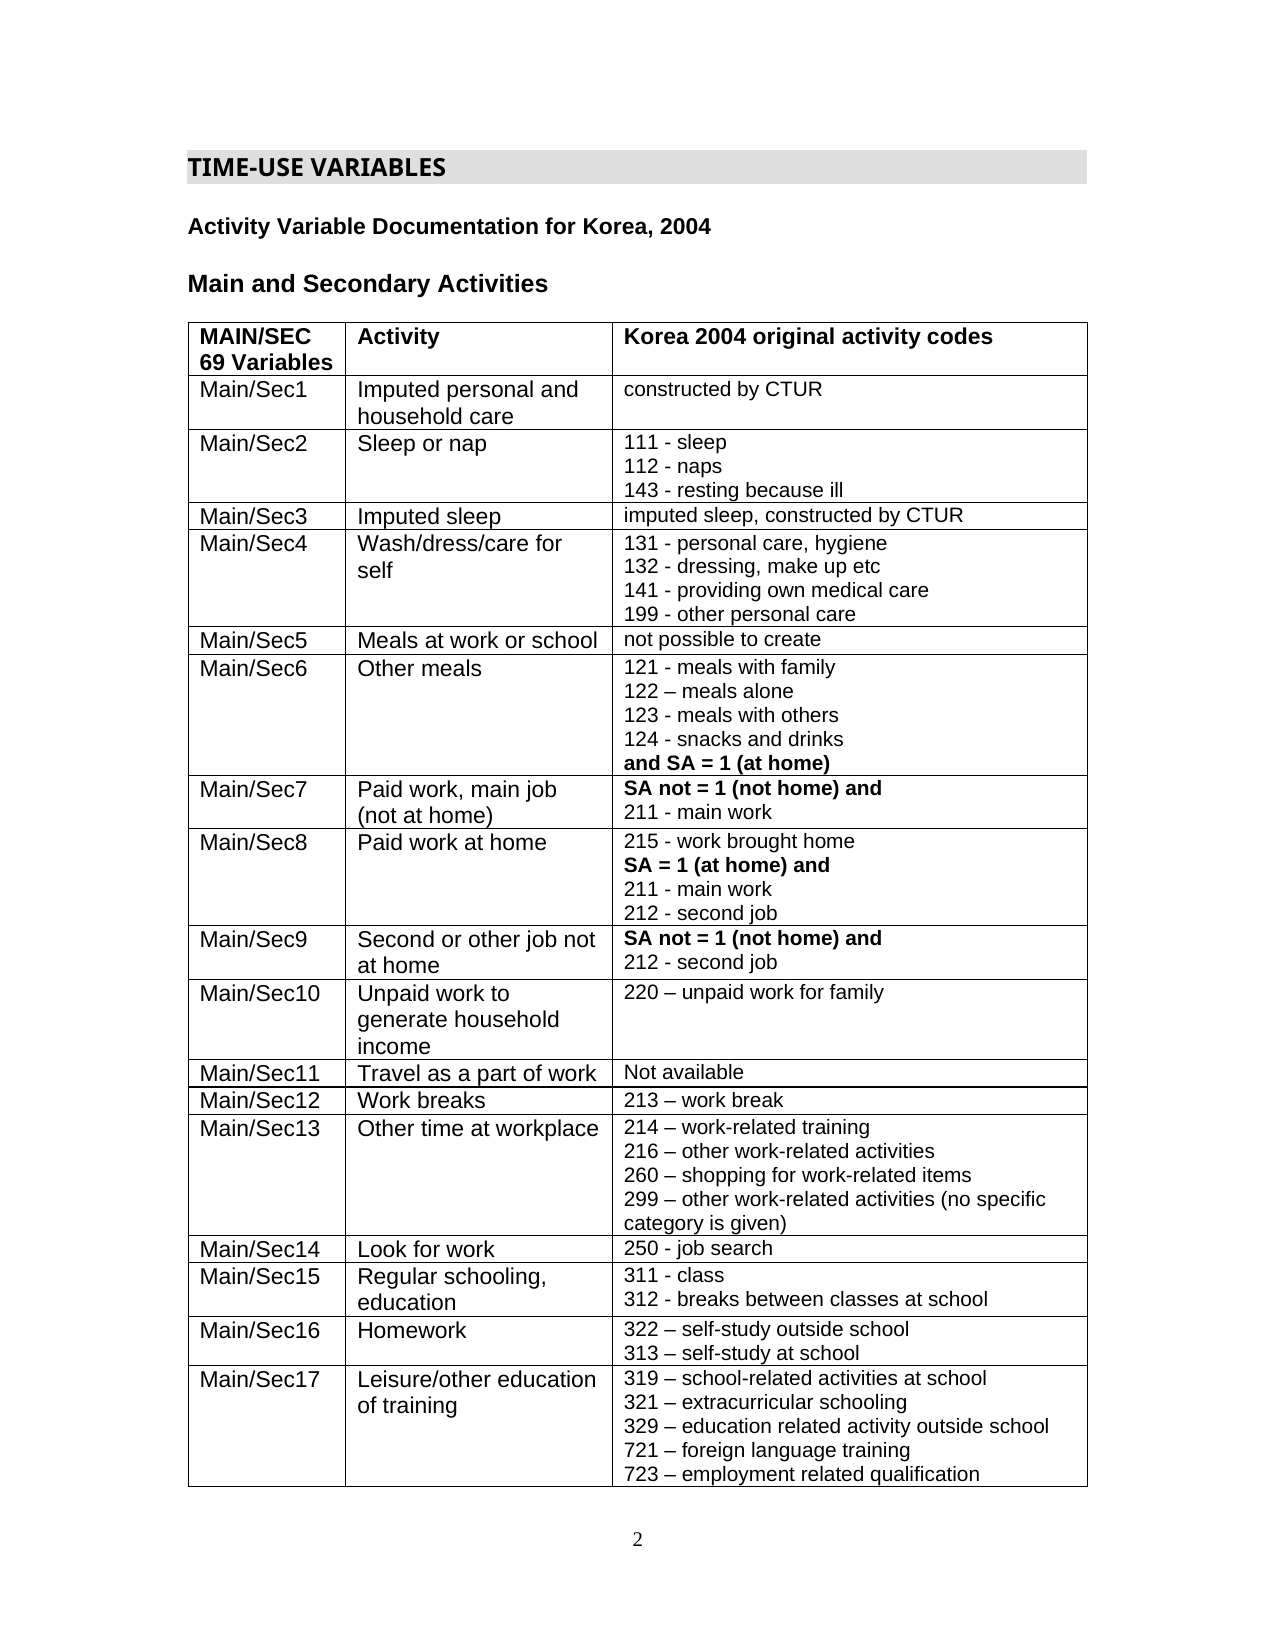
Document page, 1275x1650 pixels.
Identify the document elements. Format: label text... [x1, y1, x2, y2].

table_cell 322 – self-study outside school 313 – self-study at school [613, 1317, 1087, 1365]
table_cell Not available [613, 1060, 1087, 1086]
table_header MAIN/SEC 69 Variables [189, 323, 345, 375]
table_cell Imputed sleep [346, 503, 612, 529]
text Main and Secondary Activities [187, 269, 1087, 297]
table_cell SA not = 1 (not home) and 211 - main work [613, 776, 1087, 828]
subtitle TIME-USE VARIABLES [187, 150, 1087, 184]
table_cell Main/Sec15 [189, 1263, 345, 1316]
table_cell Main/Sec7 [189, 776, 345, 828]
table_header Activity [346, 323, 612, 375]
table_cell Main/Sec4 [189, 530, 345, 626]
table_cell 311 - class 312 - breaks between classes at school [613, 1263, 1087, 1316]
table_cell Look for work [346, 1236, 612, 1262]
text Activity Variable Documentation for Korea, 2004 [187, 213, 1087, 239]
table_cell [613, 1366, 1087, 1486]
table_cell Travel as a part of work [346, 1060, 612, 1086]
table_cell Main/Sec17 [189, 1366, 345, 1486]
table_cell Second or other job not at home [346, 926, 612, 979]
table_cell Main/Sec6 [189, 655, 345, 774]
table_cell Main/Sec5 [189, 627, 345, 654]
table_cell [346, 1366, 612, 1486]
table_cell Main/Sec3 [189, 503, 345, 529]
table_cell Meals at work or school [346, 627, 612, 654]
table_cell not possible to create [613, 627, 1087, 654]
table_cell Sleep or nap [346, 430, 612, 502]
table_cell Work breaks [346, 1088, 612, 1114]
table_cell Main/Sec13 [189, 1115, 345, 1234]
table_cell 220 – unpaid work for family [613, 980, 1087, 1059]
table_cell Wash/dress/care for self [346, 530, 612, 626]
table_cell imputed sleep, constructed by CTUR [613, 503, 1087, 529]
table_cell Main/Sec10 [189, 980, 345, 1059]
table_cell Unpaid work to generate household income [346, 980, 612, 1059]
table_cell 131 - personal care, hygiene 132 - dressing, make up etc 141 - providing own medical care 199 - other personal care [613, 530, 1087, 626]
table_cell Regular schooling, education [346, 1263, 612, 1316]
table_cell 121 - meals with family 122 – meals alone 123 - meals with others 124 - snacks and drinks and SA = 1 (at home) [613, 655, 1087, 774]
table_cell Main/Sec8 [189, 829, 345, 925]
table_cell 214 – work-related training 216 – other work-related activities 260 – shopping for work-related items 299 – other work-related activities (no specific category is given) [613, 1115, 1087, 1234]
table_cell Main/Sec2 [189, 430, 345, 502]
table_cell Main/Sec16 [189, 1317, 345, 1365]
table_cell 215 - work brought home SA = 1 (at home) and 211 - main work 212 - second job [613, 829, 1087, 925]
table_cell Main/Sec1 [189, 376, 345, 429]
table_cell 250 - job search [613, 1236, 1087, 1262]
table_cell Main/Sec12 [189, 1088, 345, 1114]
table_cell Paid work, main job (not at home) [346, 776, 612, 828]
table_cell Homework [346, 1317, 612, 1365]
table_header Korea 2004 original activity codes [613, 323, 1087, 375]
table_cell Other time at workplace [346, 1115, 612, 1234]
table_cell Paid work at home [346, 829, 612, 925]
table_cell SA not = 1 (not home) and 212 - second job [613, 926, 1087, 979]
table_cell Main/Sec14 [189, 1236, 345, 1262]
table_cell 111 - sleep 112 - naps 143 - resting because ill [613, 430, 1087, 502]
table_cell Other meals [346, 655, 612, 774]
table_cell Main/Sec11 [189, 1060, 345, 1086]
table_cell Main/Sec9 [189, 926, 345, 979]
table_cell 213 – work break [613, 1088, 1087, 1114]
table_cell constructed by CTUR [613, 376, 1087, 429]
table_cell Imputed personal and household care [346, 376, 612, 429]
